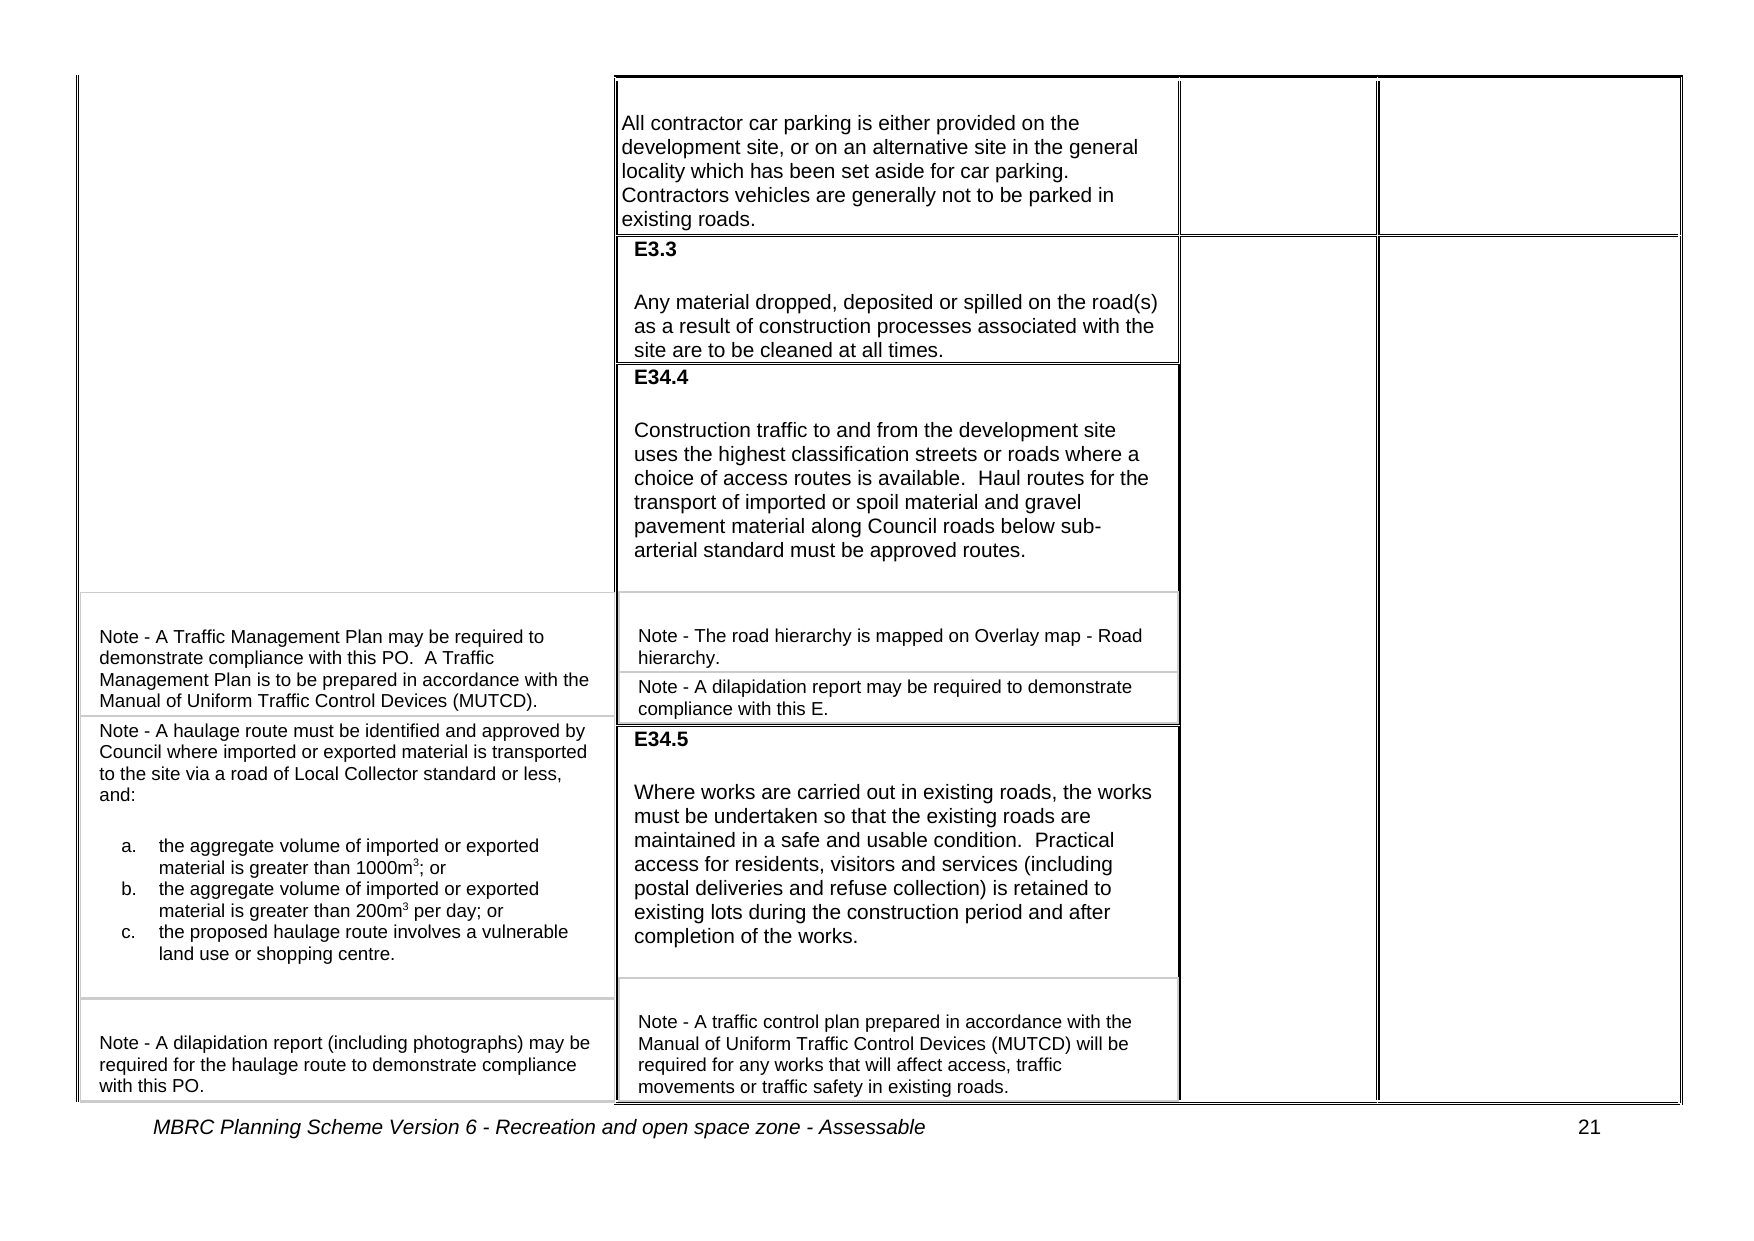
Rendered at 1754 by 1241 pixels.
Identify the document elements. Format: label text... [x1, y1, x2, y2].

table_cell [1378, 78, 1680, 233]
table_cell E34.2 [616, 78, 1179, 233]
table_cell E34.4 Construction traffic to and from the development site uses the highest classification streets or roads where a choice of access routes is available. Haul routes for the transport of imported or spoil material and gravel pavement material along Council roads below sub-arterial standard must be approved routes. [620, 673, 1177, 722]
table_cell E34.5 Where works are carried out in existing roads, the works must be undertaken so that the existing roads are maintained in a safe and usable condition. Practical access for residents, visitors and services (including postal deliveries and refuse collection) is retained to existing lots during the construction period and after completion of the works. [620, 979, 1177, 1100]
table_cell E34.4 Construction traffic to and from the development site uses the highest classification streets or roads where a choice of access routes is available. Haul routes for the transport of imported or spoil material and gravel pavement material along Council roads below sub-arterial standard must be approved routes. [618, 365, 1178, 591]
table_cell E3.3 Any material dropped, deposited or spilled on the road(s) as a result of construction processes associated with the site are to be cleaned at all times. [618, 237, 1178, 362]
table_cell E34.4 Construction traffic to and from the development site uses the highest classification streets or roads where a choice of access routes is available. Haul routes for the transport of imported or spoil material and gravel pavement material along Council roads below sub-arterial standard must be approved routes. [620, 593, 1177, 671]
table_cell [1180, 234, 1378, 1102]
table_cell [1180, 77, 1378, 233]
table_cell E34.5 Where works are carried out in existing roads, the works must be undertaken so that the existing roads are maintained in a safe and usable condition. Practical access for residents, visitors and services (including postal deliveries and refuse collection) is retained to existing lots during the construction period and after completion of the works. [618, 727, 1178, 977]
table_cell [1378, 234, 1680, 1102]
